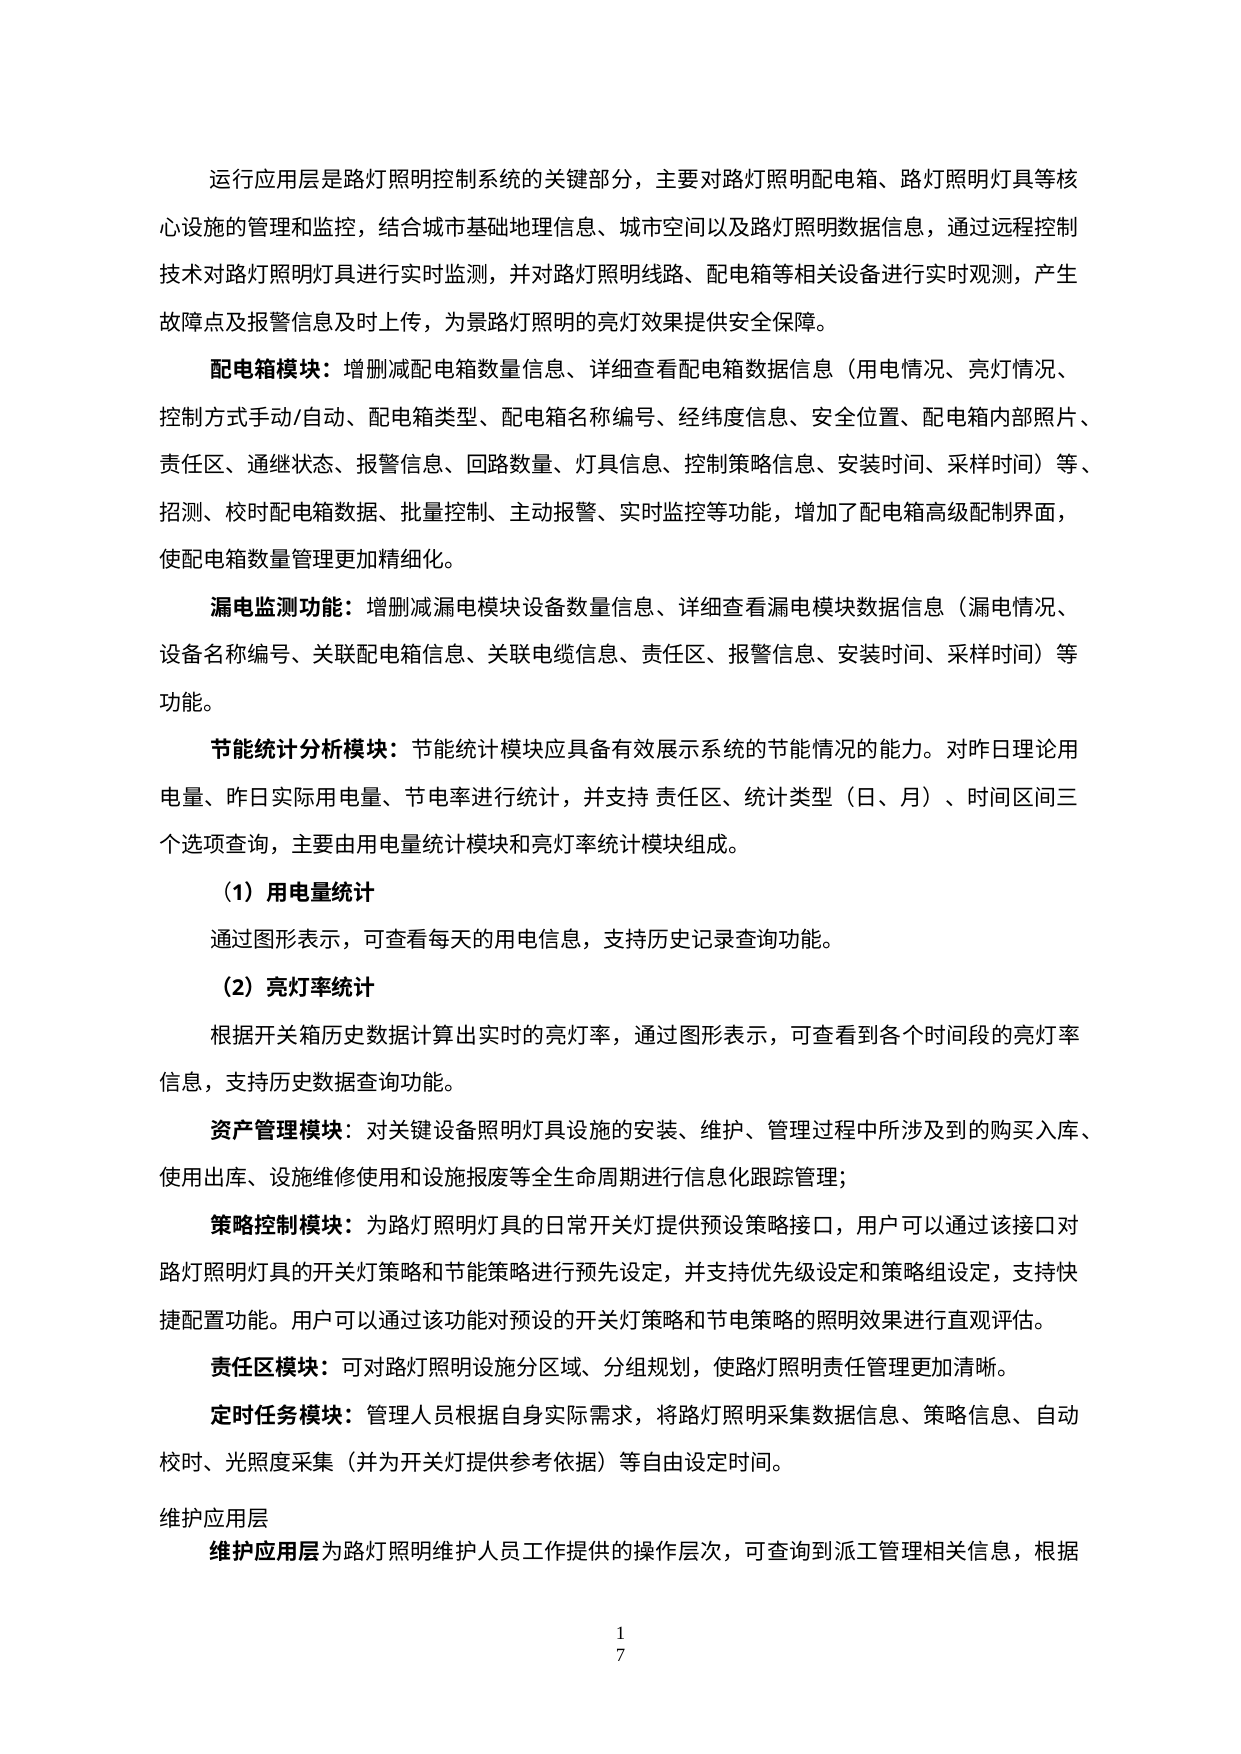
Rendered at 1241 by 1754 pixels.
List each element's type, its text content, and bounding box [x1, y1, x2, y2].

list 维护应用层 [159, 1493, 1081, 1534]
text 策略控制模块：为路灯照明灯具的日常开关灯提供预设策略接口，用户可以通过该接口对路灯照明灯具的开关灯策略和节能策略进行预先设定，并支持优先级设定和策略组设定，支持快捷配置功能。用户可以通过该功能对预设的开关灯策略和节电策略的照明效果进行直观评估。 [159, 1208, 1081, 1334]
text 通过图形表示，可查看每天的用电信息，支持历史记录查询功能。 [159, 922, 1081, 954]
text 资产管理模块：对关键设备照明灯具设施的安装、维护、管理过程中所涉及到的购买入库、使用出库、设施维修使用和设施报废等全生命周期进行信息化跟踪管理； [159, 1113, 1081, 1192]
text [159, 1534, 1081, 1566]
text 漏电监测功能：增删减漏电模块设备数量信息、详细查看漏电模块数据信息（漏电情况、设备名称编号、关联配电箱信息、关联电缆信息、责任区、报警信息、安装时间、采样时间）等功能。 [159, 590, 1081, 717]
text 节能统计分析模块：节能统计模块应具备有效展示系统的节能情况的能力。对昨日理论用电量、昨日实际用电量、节电率进行统计，并支持 责任区、统计类型（日、月）、时间区间三个选项查询，主要由用电量统计模块和亮灯率统计模块组成。 [159, 732, 1081, 859]
text 配电箱模块：增删减配电箱数量信息、详细查看配电箱数据信息（用电情况、亮灯情况、控制方式手动/自动、配电箱类型、配电箱名称编号、经纬度信息、安全位置、配电箱内部照片、责任区、通继状态、报警信息、回路数量、灯具信息、控制策略信息、安装时间、采样时间）等、招测、校时配电箱数据、批量控制、主动报警、实时监控等功能，增加了配电箱高级配制界面，使配电箱数量管理更加精细化。 [159, 352, 1081, 574]
text 运行应用层是路灯照明控制系统的关键部分，主要对路灯照明配电箱、路灯照明灯具等核心设施的管理和监控，结合城市基础地理信息、城市空间以及路灯照明数据信息，通过远程控制技术对路灯照明灯具进行实时监测，并对路灯照明线路、配电箱等相关设备进行实时观测，产生故障点及报警信息及时上传，为景路灯照明的亮灯效果提供安全保障。 [159, 162, 1081, 336]
text （1）用电量统计 [159, 875, 1081, 907]
text 责任区模块：可对路灯照明设施分区域、分组规划，使路灯照明责任管理更加清晰。 [159, 1350, 1081, 1382]
text 根据开关箱历史数据计算出实时的亮灯率，通过图形表示，可查看到各个时间段的亮灯率信息，支持历史数据查询功能。 [159, 1018, 1081, 1097]
text 定时任务模块：管理人员根据自身实际需求，将路灯照明采集数据信息、策略信息、自动校时、光照度采集（并为开关灯提供参考依据）等自由设定时间。 [159, 1398, 1081, 1477]
text （2）亮灯率统计 [159, 970, 1081, 1002]
